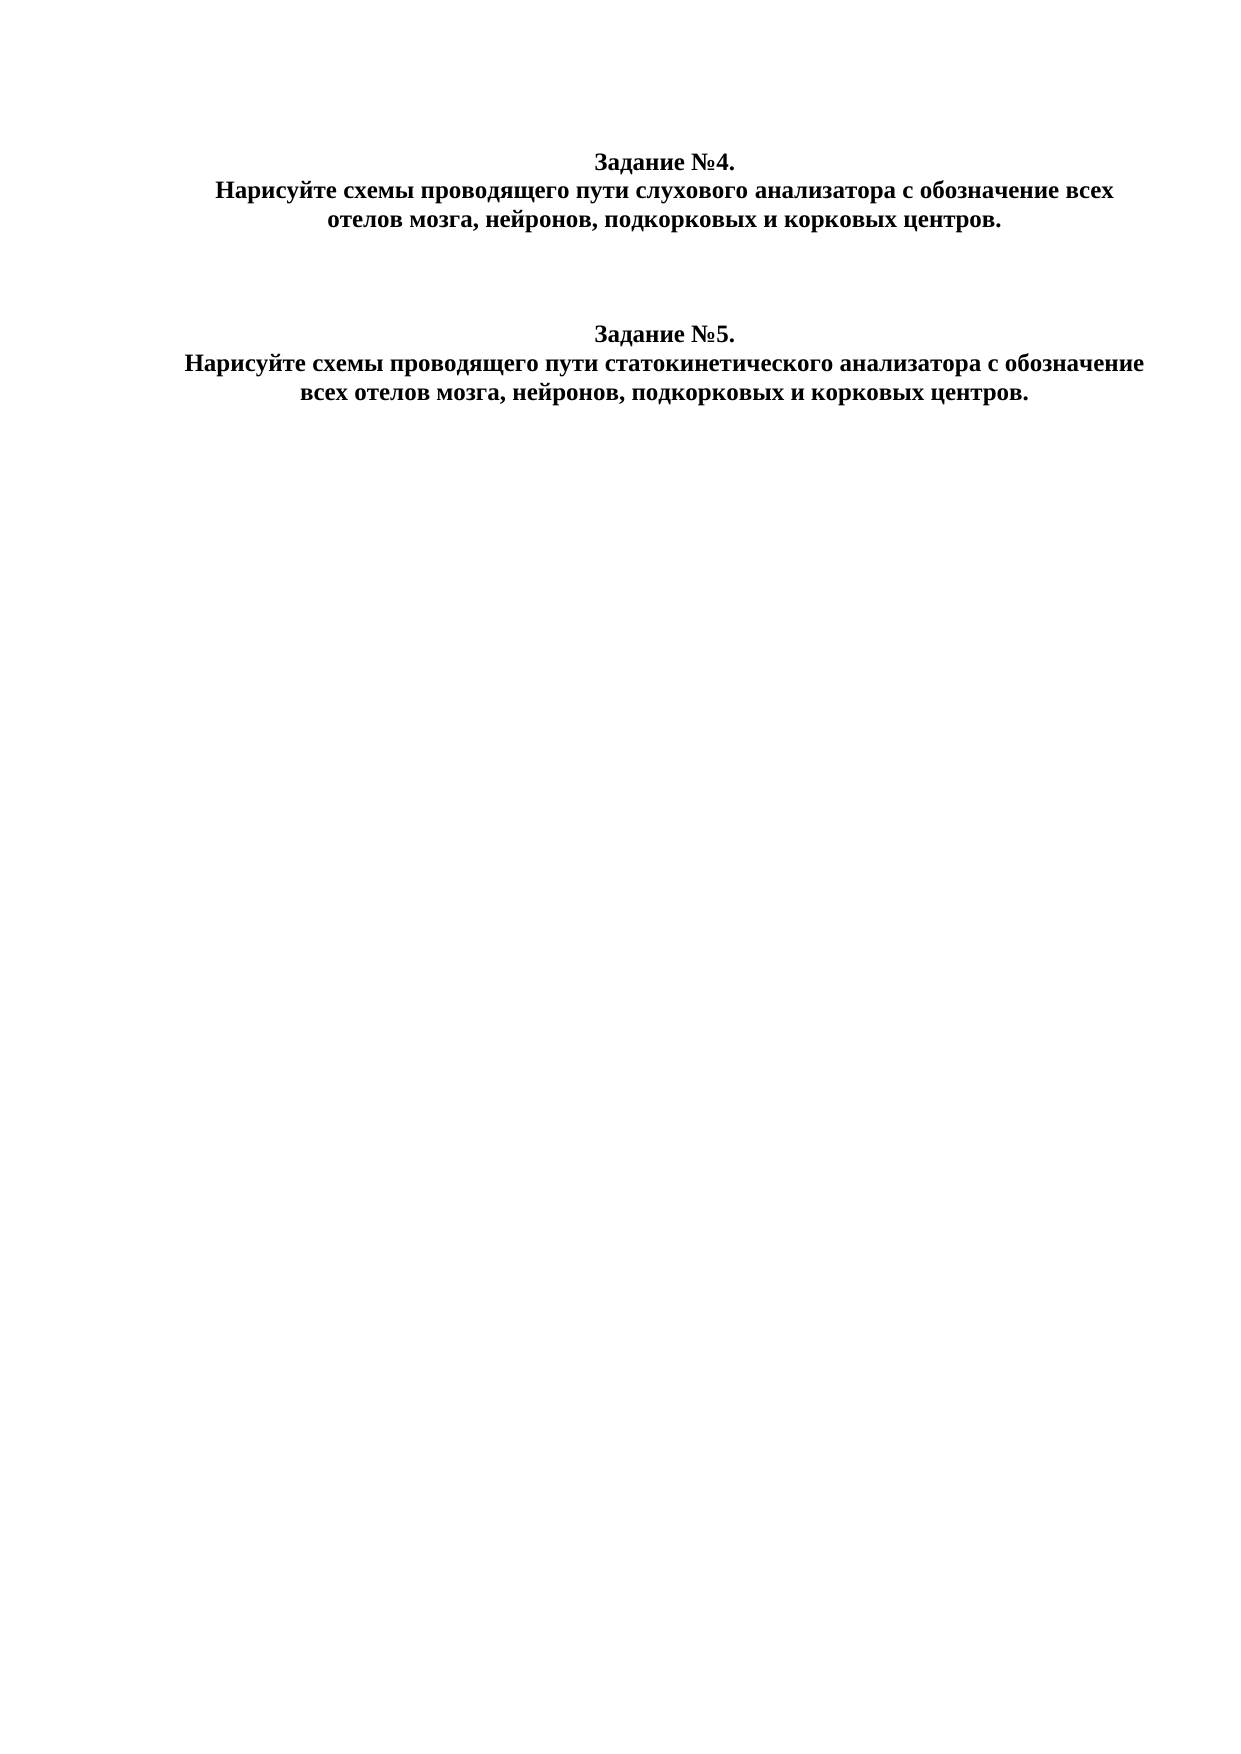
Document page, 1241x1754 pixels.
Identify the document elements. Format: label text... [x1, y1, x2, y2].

list Задание №4. [177, 147, 1152, 176]
list Задание №5. [177, 319, 1152, 348]
list Нарисуйте схемы проводящего пути слухового анализатора с обозначение всех отелов мозга, нейронов, подкорковых и корковых центров. [177, 176, 1152, 233]
list Нарисуйте схемы проводящего пути статокинетического анализатора с обозначение всех отелов мозга, нейронов, подкорковых и корковых центров. [177, 348, 1152, 406]
